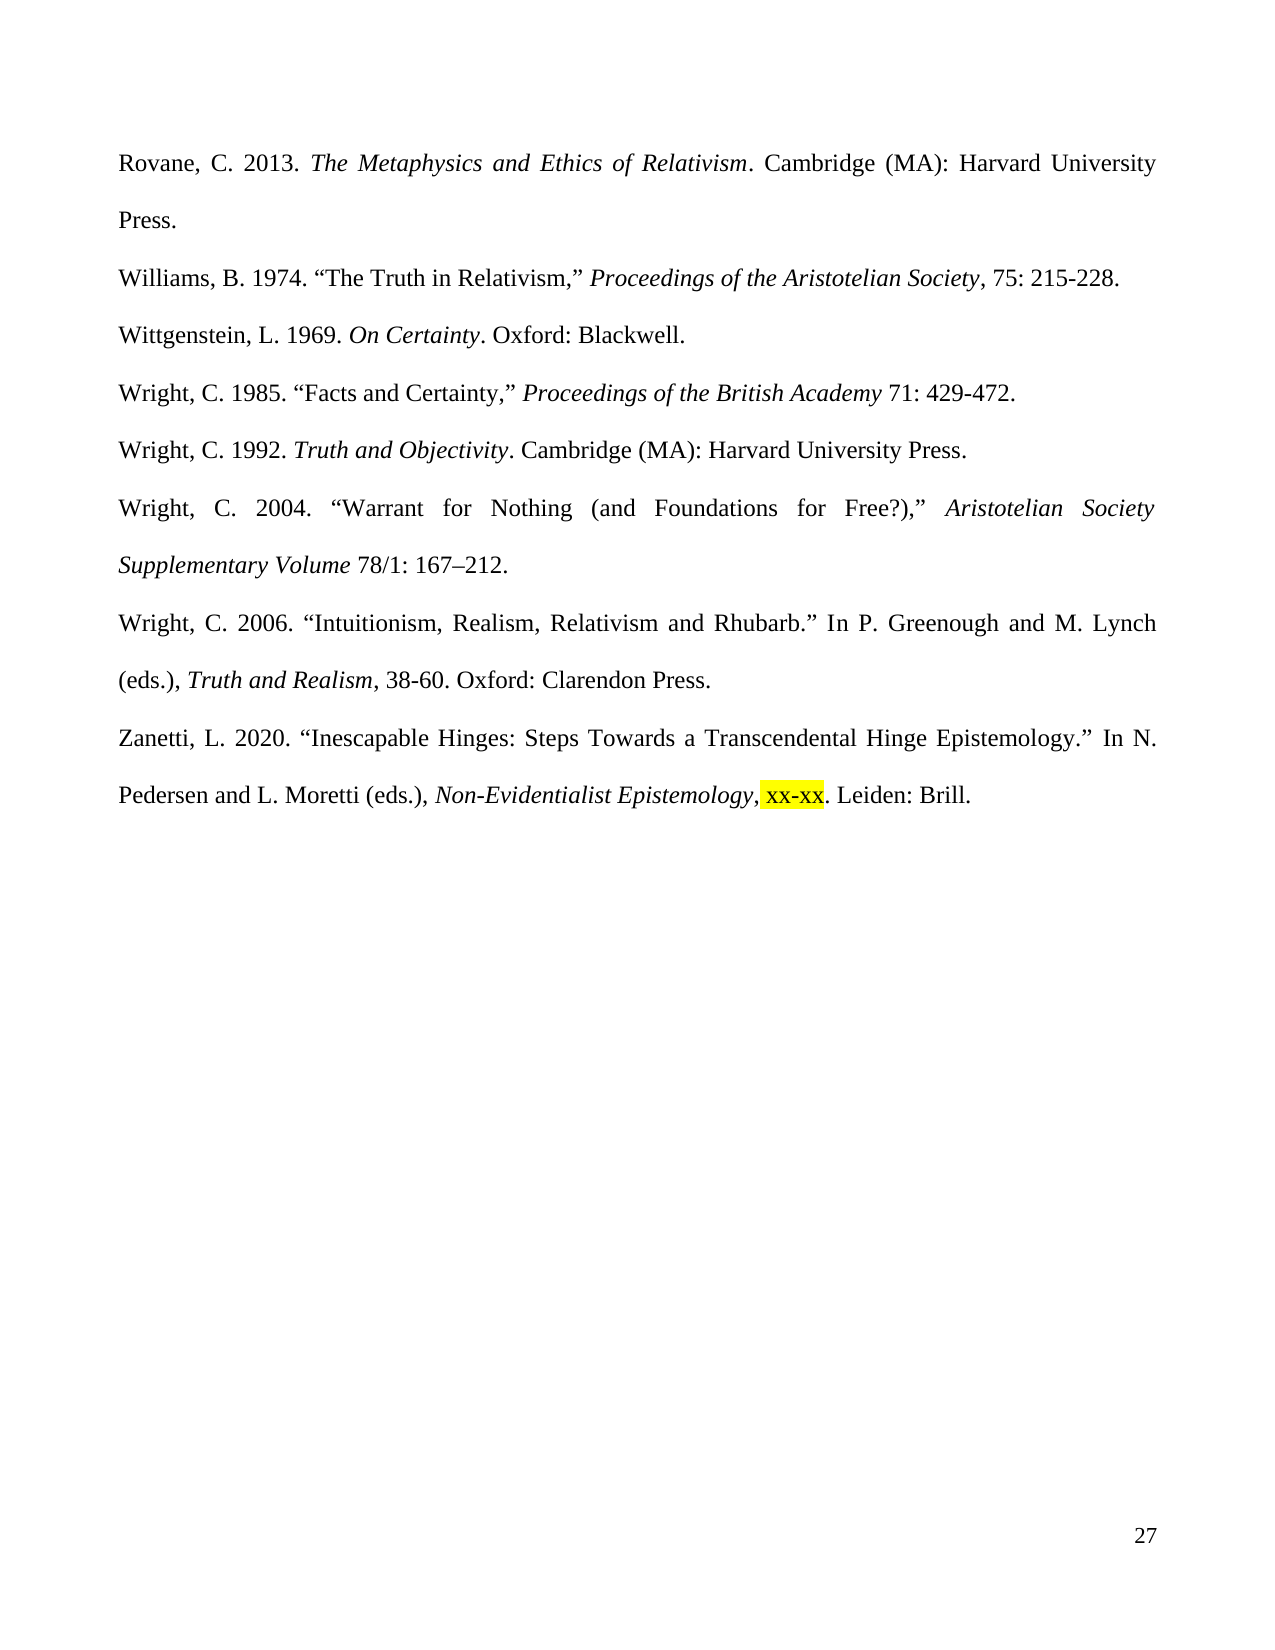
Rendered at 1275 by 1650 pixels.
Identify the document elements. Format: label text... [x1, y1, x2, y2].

text Wright, C. 1992. Truth and Objectivity. Cambridge (MA): Harvard University Press. [118, 435, 1157, 464]
text Rovane, C. 2013. The Metaphysics and Ethics of Relativism. Cambridge (MA): Harvard University Press. [118, 148, 1157, 234]
text Wittgenstein, L. 1969. On Certainty. Oxford: Blackwell. [118, 320, 1157, 349]
text Wright, C. 2006. “Intuitionism, Realism, Relativism and Rhubarb.” In P. Greenough and M. Lynch (eds.), Truth and Realism, 38-60. Oxford: Clarendon Press. [118, 608, 1157, 694]
text Zanetti, L. 2020. “Inescapable Hinges: Steps Towards a Transcendental Hinge Epistemology.” In N. Pedersen and L. Moretti (eds.), Non-Evidentialist Epistemology, xx-xx. Leiden: Brill. [118, 723, 1157, 809]
text Williams, B. 1974. “The Truth in Relativism,” Proceedings of the Aristotelian Society, 75: 215-228. [118, 263, 1157, 291]
text Wright, C. 1985. “Facts and Certainty,” Proceedings of the British Academy 71: 429-472. [118, 378, 1157, 406]
text Wright, C. 2004. “Warrant for Nothing (and Foundations for Free?),” Aristotelian Society Supplementary Volume 78/1: 167–212. [118, 493, 1157, 579]
